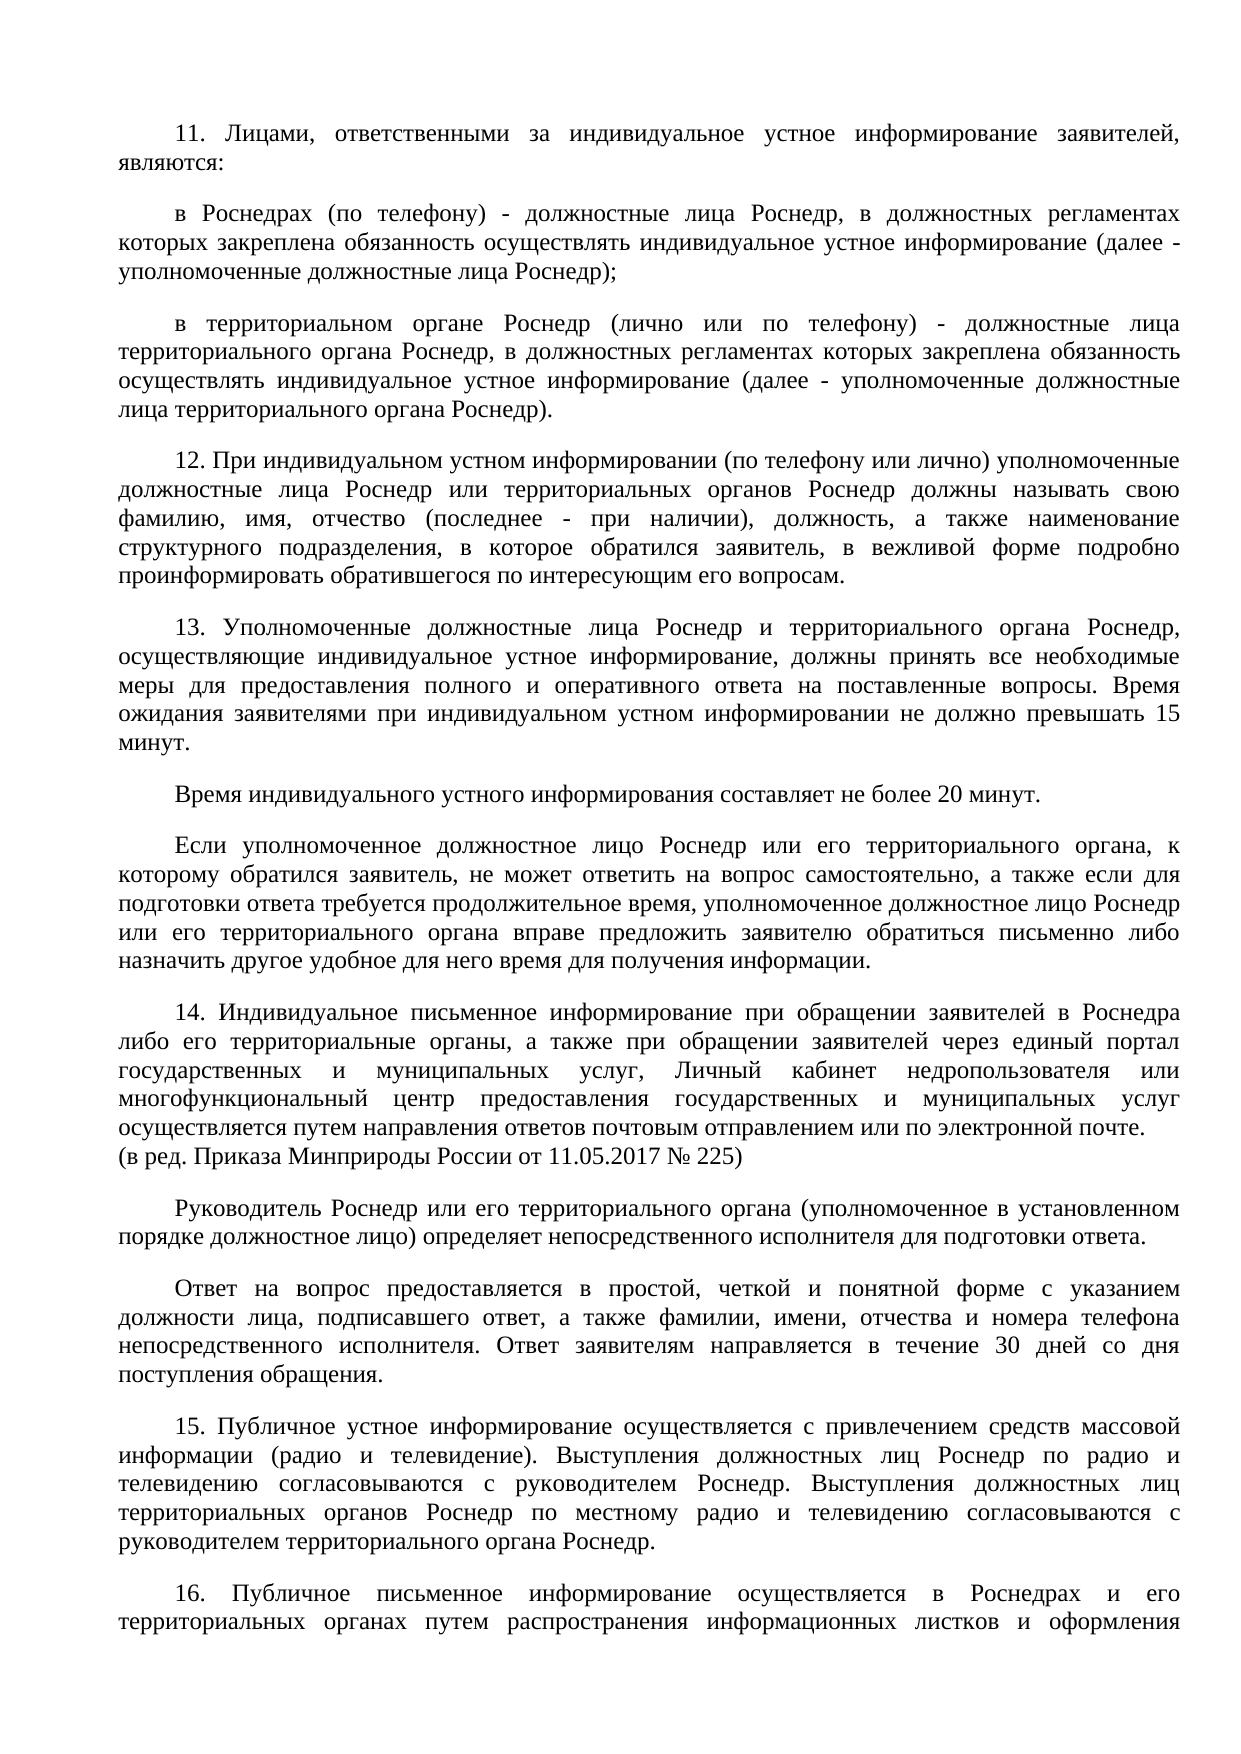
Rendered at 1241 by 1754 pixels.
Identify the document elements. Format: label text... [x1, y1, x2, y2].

text Руководитель Роснедр или его территориального органа (уполномоченное в установленном порядке должностное лицо) определяет непосредственного исполнителя для подготовки ответа. [118, 1193, 1181, 1250]
text в Роснедрах (по телефону) - должностные лица Роснедр, в должностных регламентах которых закреплена обязанность осуществлять индивидуальное устное информирование (далее - уполномоченные должностные лица Роснедр); [118, 198, 1181, 285]
text (в ред. Приказа Минприроды России от 11.05.2017 № 225) [118, 1141, 1181, 1170]
text 14. Индивидуальное письменное информирование при обращении заявителей в Роснедра либо его территориальные органы, а также при обращении заявителей через единый портал государственных и муниципальных услуг, Личный кабинет недропользователя или многофункциональный центр предоставления государственных и муниципальных услуг осуществляется путем направления ответов почтовым отправлением или по электронной почте. [118, 997, 1181, 1141]
text в территориальном органе Роснедр (лично или по телефону) - должностные лица территориального органа Роснедр, в должностных регламентах которых закреплена обязанность осуществлять индивидуальное устное информирование (далее - уполномоченные должностные лица территориального органа Роснедр). [118, 308, 1181, 423]
text 12. При индивидуальном устном информировании (по телефону или лично) уполномоченные должностные лица Роснедр или территориальных органов Роснедр должны называть свою фамилию, имя, отчество (последнее - при наличии), должность, а также наименование структурного подразделения, в которое обратился заявитель, в вежливой форме подробно проинформировать обратившегося по интересующим его вопросам. [118, 446, 1181, 589]
text 15. Публичное устное информирование осуществляется с привлечением средств массовой информации (радио и телевидение). Выступления должностных лиц Роснедр по радио и телевидению согласовываются с руководителем Роснедр. Выступления должностных лиц территориальных органов Роснедр по местному радио и телевидению согласовываются с руководителем территориального органа Роснедр. [118, 1411, 1181, 1555]
text 13. Уполномоченные должностные лица Роснедр и территориального органа Роснедр, осуществляющие индивидуальное устное информирование, должны принять все необходимые меры для предоставления полного и оперативного ответа на поставленные вопросы. Время ожидания заявителями при индивидуальном устном информировании не должно превышать 15 минут. [118, 612, 1181, 756]
text 11. Лицами, ответственными за индивидуальное устное информирование заявителей, являются: [118, 118, 1181, 176]
text Время индивидуального устного информирования составляет не более 20 минут. [118, 779, 1181, 808]
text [118, 1578, 1181, 1635]
text Ответ на вопрос предоставляется в простой, четкой и понятной форме с указанием должности лица, подписавшего ответ, а также фамилии, имени, отчества и номера телефона непосредственного исполнителя. Ответ заявителям направляется в течение 30 дней со дня поступления обращения. [118, 1273, 1181, 1388]
text Если уполномоченное должностное лицо Роснедр или его территориального органа, к которому обратился заявитель, не может ответить на вопрос самостоятельно, а также если для подготовки ответа требуется продолжительное время, уполномоченное должностное лицо Роснедр или его территориального органа вправе предложить заявителю обратиться письменно либо назначить другое удобное для него время для получения информации. [118, 831, 1181, 974]
